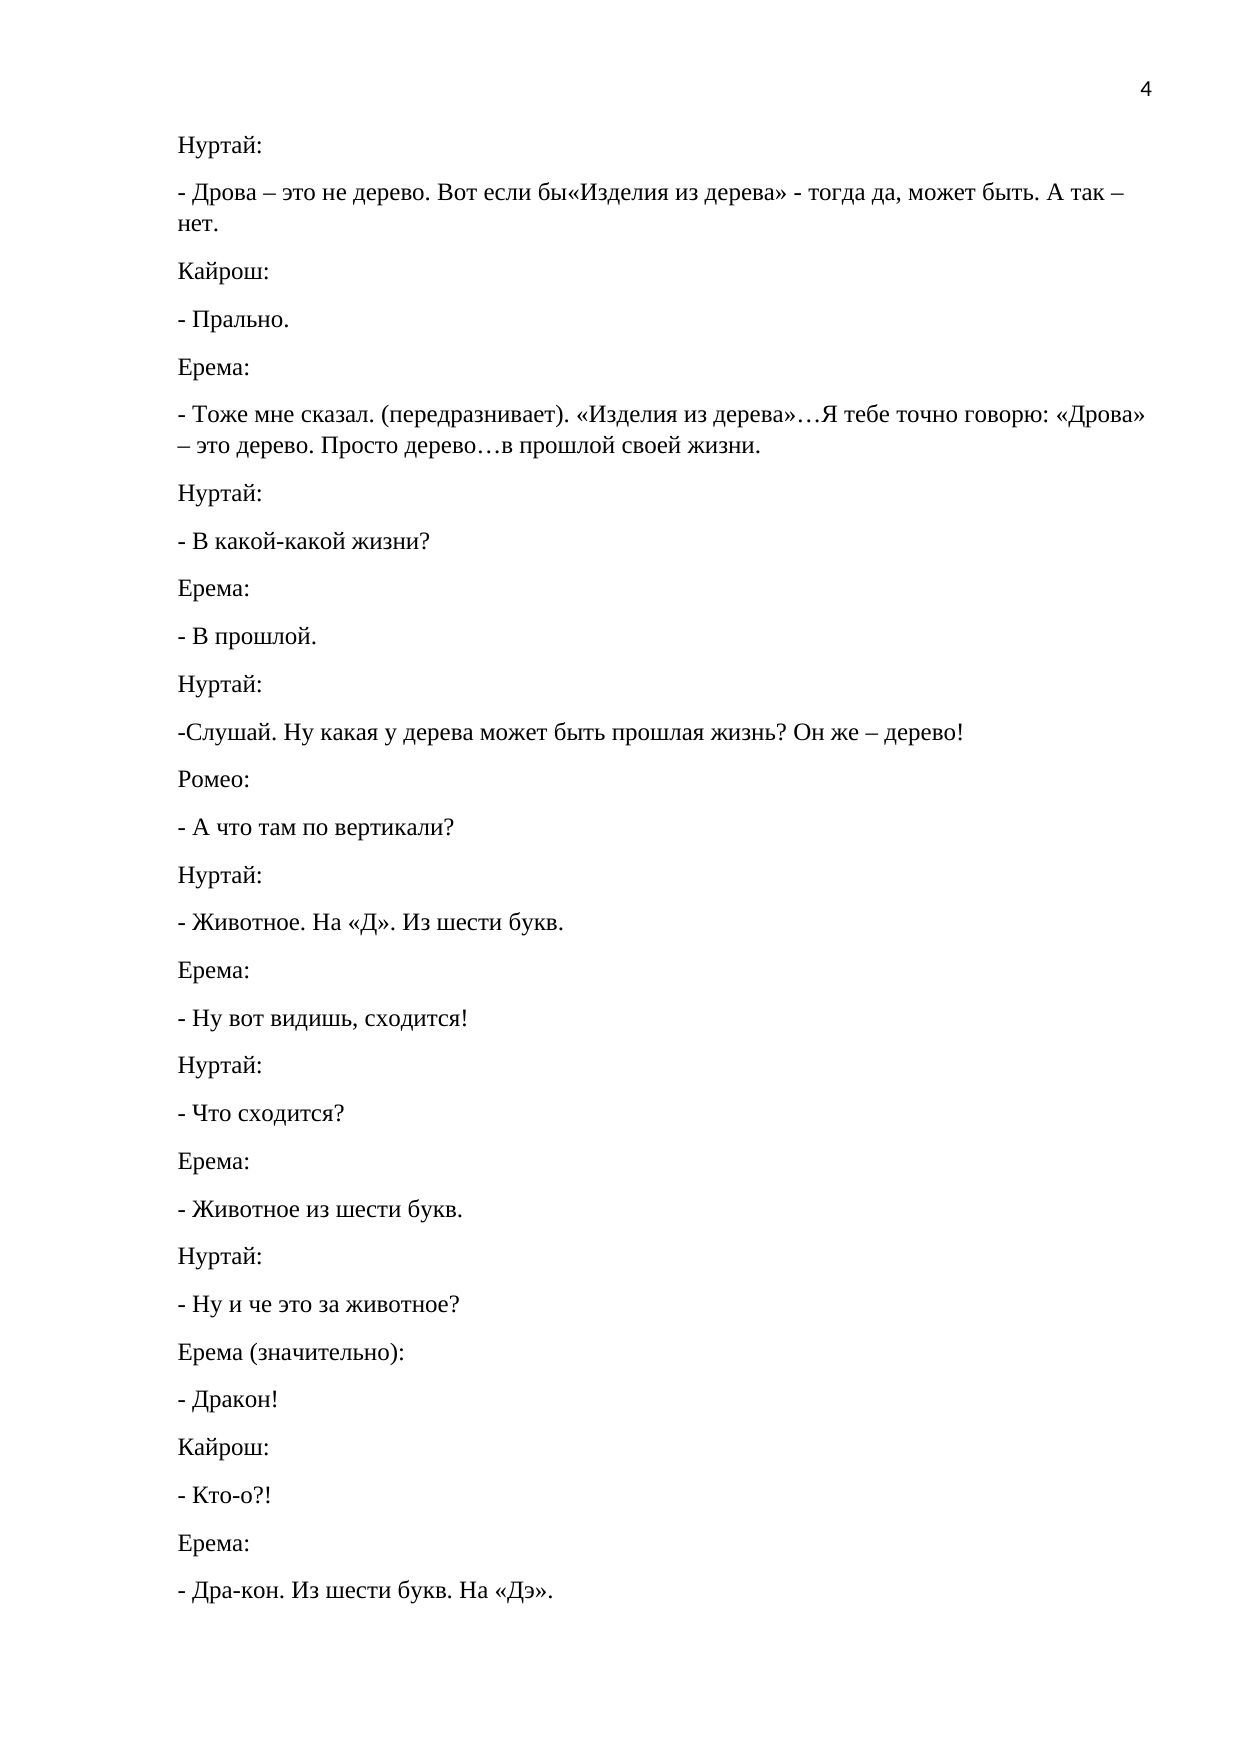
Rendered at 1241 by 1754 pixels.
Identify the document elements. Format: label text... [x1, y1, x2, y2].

text Ерема: [177, 955, 1152, 984]
text Нуртай: [177, 478, 1152, 507]
text Ромео: [177, 764, 1152, 793]
text Нуртай: [177, 1051, 1152, 1079]
text Ерема: [177, 1528, 1152, 1556]
text - А что там по вертикали? [177, 812, 1152, 841]
text - Ну вот видишь, сходится! [177, 1003, 1152, 1032]
text - В какой-какой жизни? [177, 526, 1152, 554]
text - Что сходится? [177, 1098, 1152, 1127]
text Ерема (значительно): [177, 1337, 1152, 1366]
text Нуртай: [177, 130, 1152, 158]
text - Дра-кон. Из шести букв. На «Дэ». [177, 1575, 1152, 1604]
text - Животное. На «Д». Из шести букв. [177, 907, 1152, 936]
text - Прально. [177, 304, 1152, 333]
text Нуртай: [177, 860, 1152, 888]
text Нуртай: [177, 669, 1152, 698]
text - Дракон! [177, 1384, 1152, 1413]
text -Слушай. Ну какая у дерева может быть прошлая жизнь? Он же – дерево! [177, 717, 1152, 745]
text - Животное из шести букв. [177, 1194, 1152, 1222]
text Нуртай: [177, 1241, 1152, 1270]
text - Кто-о?! [177, 1480, 1152, 1509]
text - Дрова – это не дерево. Вот если бы«Изделия из дерева» - тогда да, может быть. А так – нет. [177, 177, 1152, 237]
text Ерема: [177, 352, 1152, 380]
text Ерема: [177, 1146, 1152, 1175]
text Кайрош: [177, 256, 1152, 285]
text Кайрош: [177, 1432, 1152, 1461]
text Ерема: [177, 573, 1152, 602]
text - Тоже мне сказал. (передразнивает). «Изделия из дерева»…Я тебе точно говорю: «Дрова» – это дерево. Просто дерево…в прошлой своей жизни. [177, 399, 1152, 459]
text - Ну и че это за животное? [177, 1289, 1152, 1318]
text - В прошлой. [177, 621, 1152, 650]
